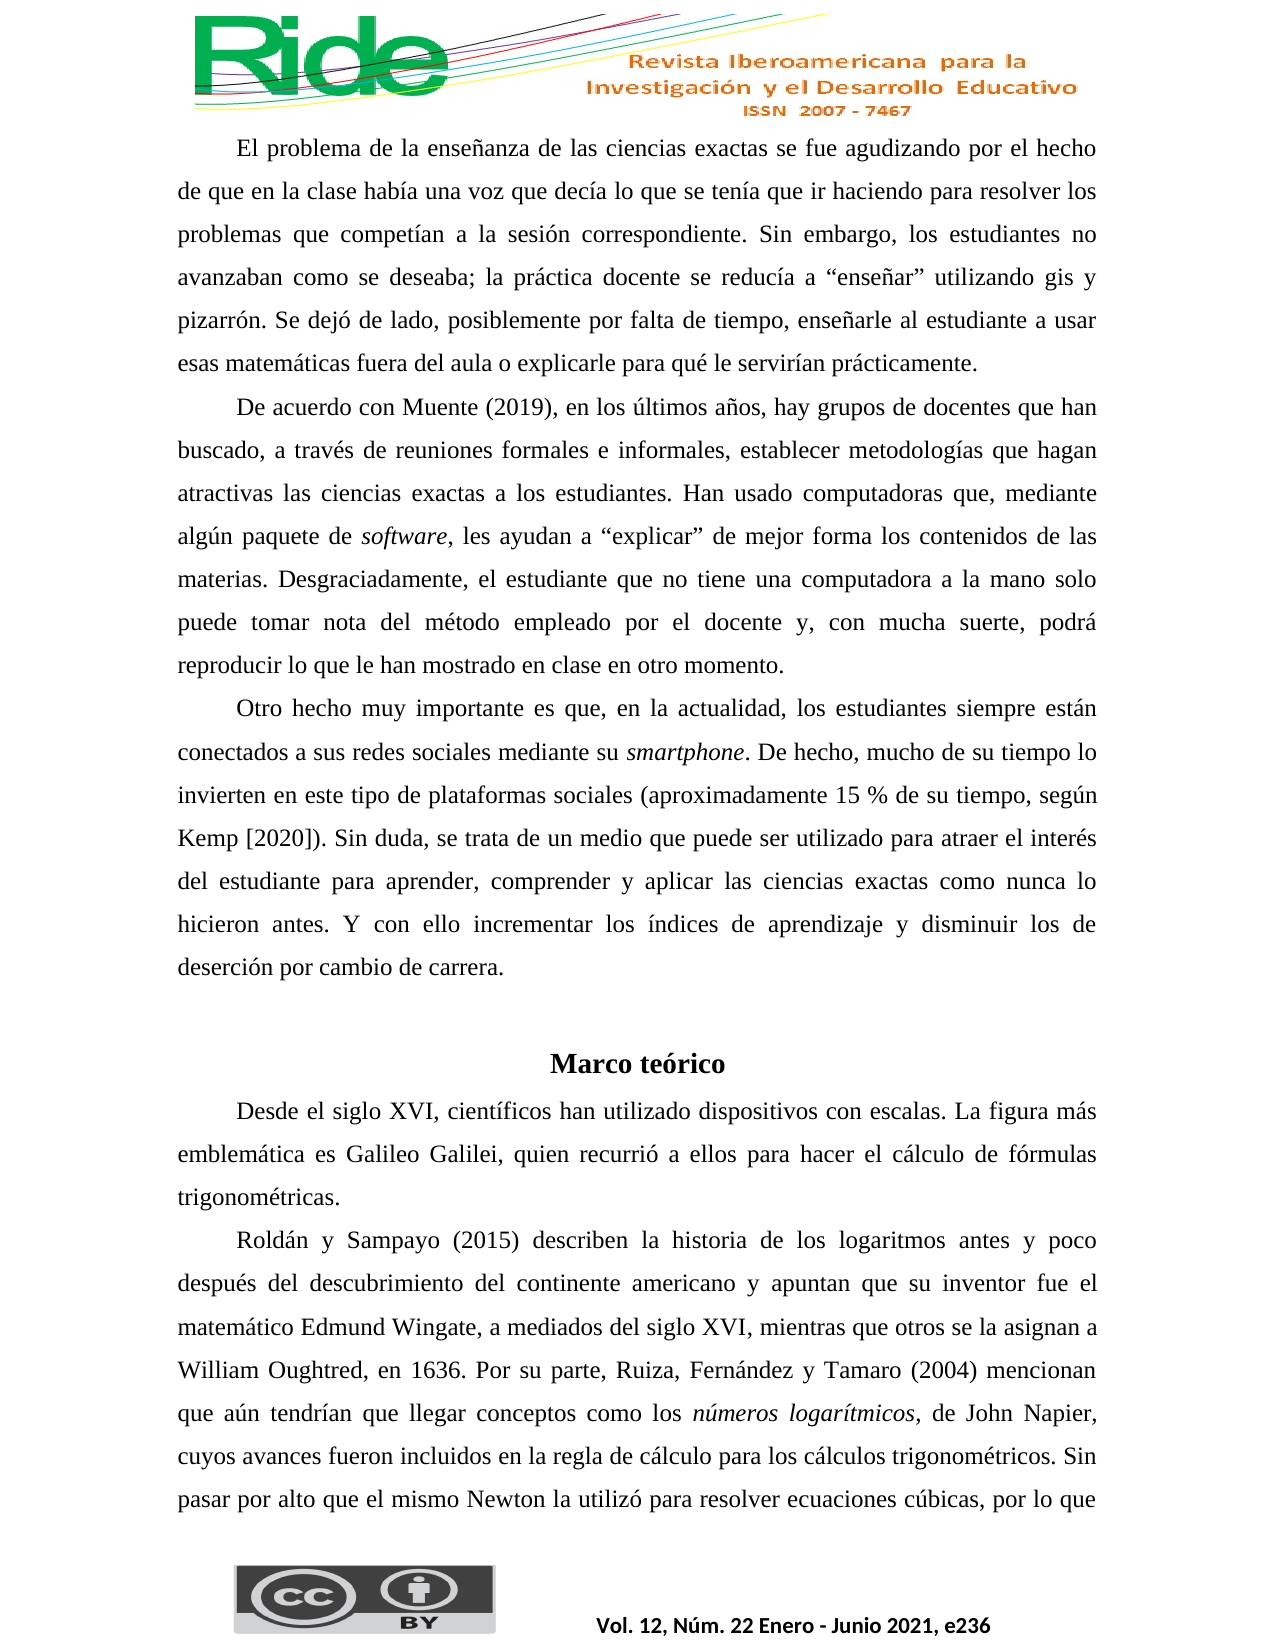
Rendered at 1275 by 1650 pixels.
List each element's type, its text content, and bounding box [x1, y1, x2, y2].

text De acuerdo con Muente (2019), en los últimos años, hay grupos de docentes que han buscado, a través de reuniones formales e informales, establecer metodologías que hagan atractivas las ciencias exactas a los estudiantes. Han usado computadoras que, mediante algún paquete de software, les ayudan a “explicar” de mejor forma los contenidos de las materias. Desgraciadamente, el estudiante que no tiene una computadora a la mano solo puede tomar nota del método empleado por el docente y, con mucha suerte, podrá reproducir lo que le han mostrado en clase en otro momento. [177, 392, 1098, 679]
text Otro hecho muy importante es que, en la actualidad, los estudiantes siempre están conectados a sus redes sociales mediante su smartphone. De hecho, mucho de su tiempo lo invierten en este tipo de plataformas sociales (aproximadamente 15 % de su tiempo, según Kemp [2020]). Sin duda, se trata de un medio que puede ser utilizado para atraer el interés del estudiante para aprender, comprender y aplicar las ciencias exactas como nunca lo hicieron antes. Y con ello incrementar los índices de aprendizaje y disminuir los de deserción por cambio de carrera. [177, 693, 1098, 981]
picture [194, 14, 1080, 119]
picture [233, 1565, 496, 1634]
text Desde el siglo XVI, científicos han utilizado dispositivos con escalas. La figura más emblemática es Galileo Galilei, quien recurrió a ellos para hacer el cálculo de fórmulas trigonométricas. [177, 1096, 1098, 1211]
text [177, 1225, 1098, 1513]
text Marco teórico [177, 1046, 1098, 1079]
text El problema de la enseñanza de las ciencias exactas se fue agudizando por el hecho de que en la clase había una voz que decía lo que se tenía que ir haciendo para resolver los problemas que competían a la sesión correspondiente. Sin embargo, los estudiantes no avanzaban como se deseaba; la práctica docente se reducía a “enseñar” utilizando gis y pizarrón. Se dejó de lado, posiblemente por falta de tiempo, enseñarle al estudiante a usar esas matemáticas fuera del aula o explicarle para qué le servirían prácticamente. [177, 133, 1098, 377]
